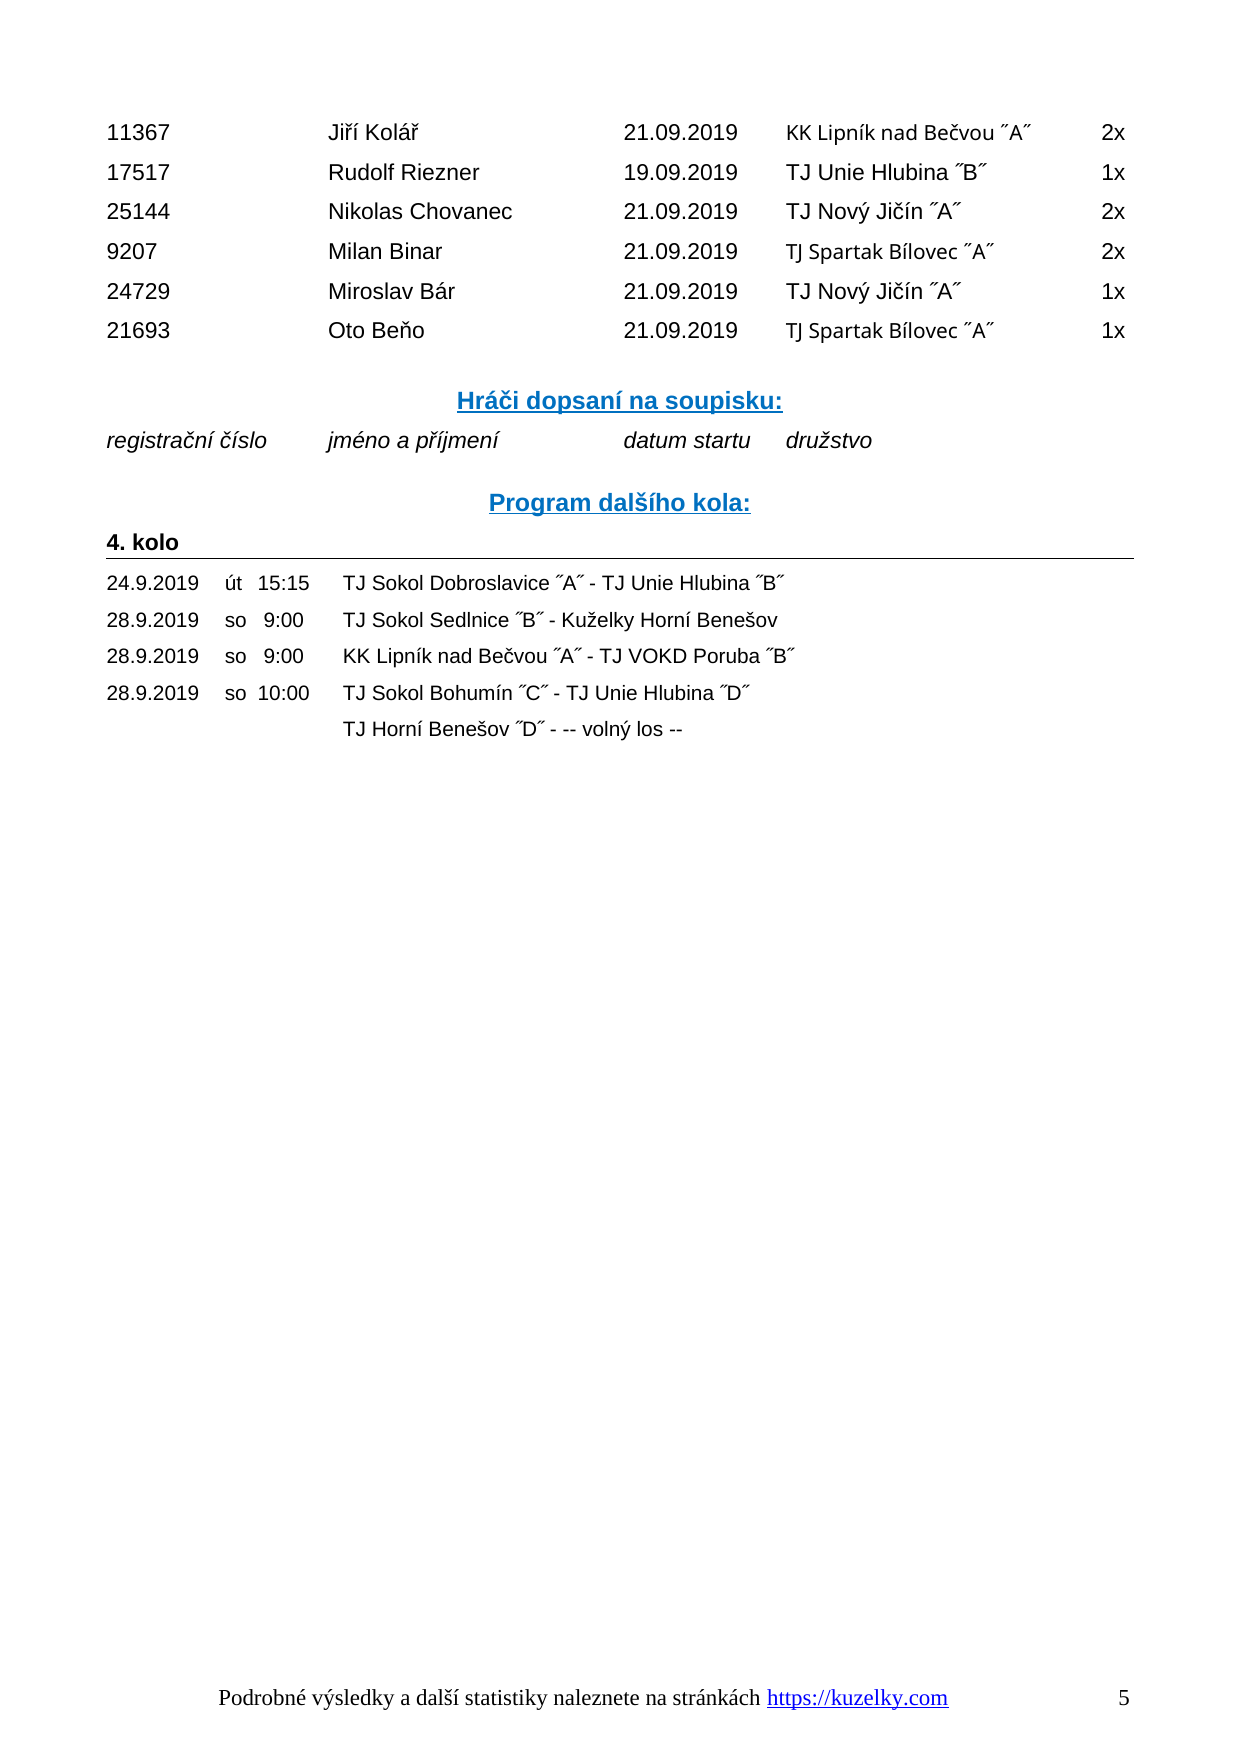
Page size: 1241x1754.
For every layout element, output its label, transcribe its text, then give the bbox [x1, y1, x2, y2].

text Hráči dopsaní na soupisku: [94, 357, 1145, 415]
text 17517 Rudolf Riezner 19.09.2019 TJ Unie Hlubina ˝B˝ 1x [106, 159, 1134, 185]
text Program dalšího kola: [94, 488, 1145, 517]
text 24729 Miroslav Bár 21.09.2019 TJ Nový Jičín ˝A˝ 1x [106, 278, 1134, 304]
text TJ Horní Benešov ˝D˝ - -- volný los -- [106, 717, 1134, 741]
text 28.9.2019 so 9:00 KK Lipník nad Bečvou ˝A˝ - TJ VOKD Poruba ˝B˝ [106, 644, 1134, 668]
text 21693 Oto Beňo 21.09.2019 TJ Spartak Bílovec ˝A˝ 1x [106, 317, 1134, 345]
text 9207 Milan Binar 21.09.2019 TJ Spartak Bílovec ˝A˝ 2x [106, 237, 1134, 265]
text registrační číslo jméno a příjmení datum startu družstvo [106, 427, 1134, 454]
text 28.9.2019 so 10:00 TJ Sokol Bohumín ˝C˝ - TJ Unie Hlubina ˝D˝ [106, 681, 1134, 704]
text 24.9.2019 út 15:15 TJ Sokol Dobroslavice ˝A˝ - TJ Unie Hlubina ˝B˝ [106, 571, 1134, 595]
text 11367 Jiří Kolář 21.09.2019 KK Lipník nad Bečvou ˝A˝ 2x [106, 118, 1134, 147]
text 25144 Nikolas Chovanec 21.09.2019 TJ Nový Jičín ˝A˝ 2x [106, 198, 1134, 224]
text 28.9.2019 so 9:00 TJ Sokol Sedlnice ˝B˝ - Kuželky Horní Benešov [106, 608, 1134, 632]
text 4. kolo [106, 529, 1134, 558]
